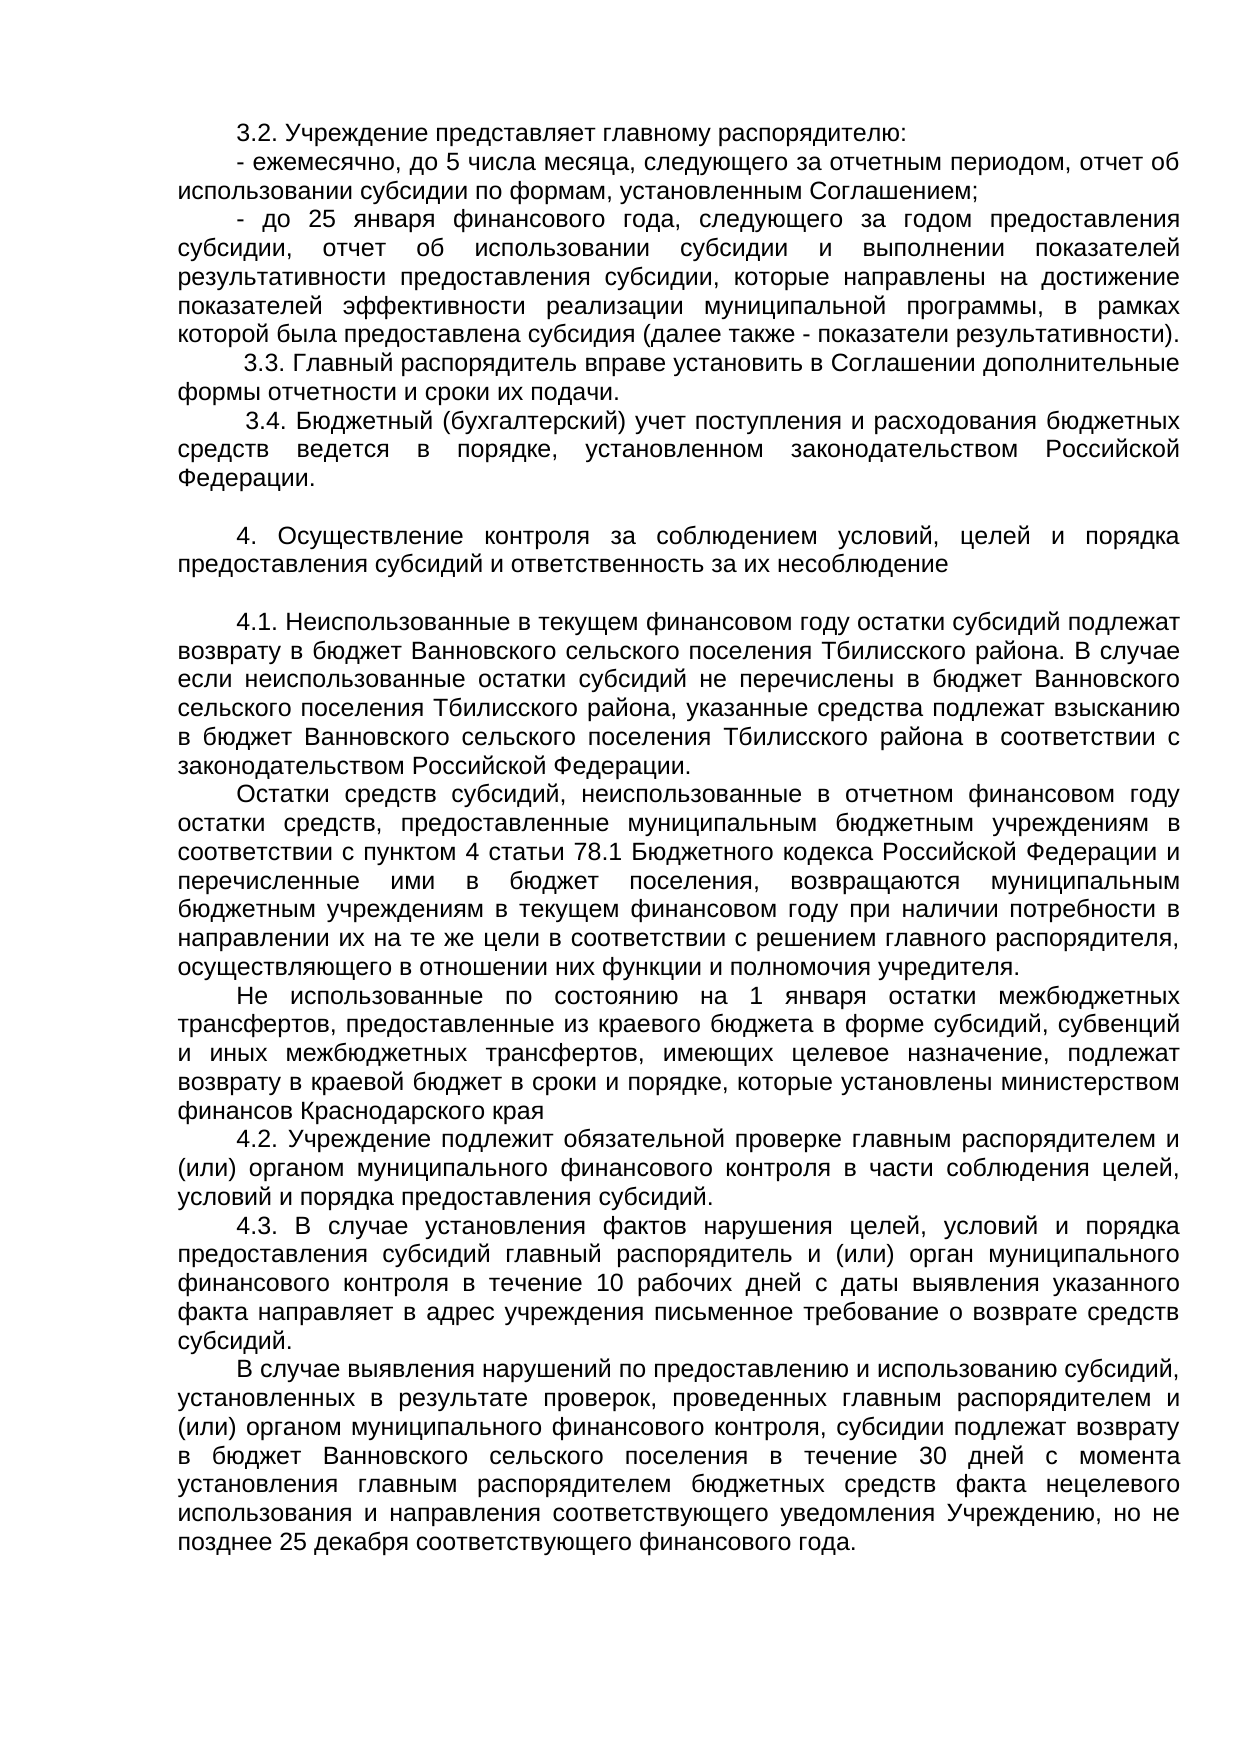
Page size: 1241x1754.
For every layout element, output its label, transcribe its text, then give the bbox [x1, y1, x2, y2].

text 3.2. Учреждение представляет главному распорядителю: [177, 118, 1181, 147]
text 4.2. Учреждение подлежит обязательной проверке главным распорядителем и (или) органом муниципального финансового контроля в части соблюдения целей, условий и порядка предоставления субсидий. [177, 1124, 1181, 1211]
text В случае выявления нарушений по предоставлению и использованию субсидий, установленных в результате проверок, проведенных главным распорядителем и (или) органом муниципального финансового контроля, субсидии подлежат возврату в бюджет Ванновского сельского поселения в течение 30 дней с момента установления главным распорядителем бюджетных средств факта нецелевого использования и направления соответствующего уведомления Учреждению, но не позднее 25 декабря соответствующего финансового года. [177, 1354, 1181, 1556]
text - до 25 января финансового года, следующего за годом предоставления субсидии, отчет об использовании субсидии и выполнении показателей результативности предоставления субсидии, которые направлены на достижение показателей эффективности реализации муниципальной программы, в рамках которой была предоставлена субсидия (далее также - показатели результативности). [177, 204, 1181, 348]
text - ежемесячно, до 5 числа месяца, следующего за отчетным периодом, отчет об использовании субсидии по формам, установленным Соглашением; [177, 147, 1181, 204]
text Не использованные по состоянию на 1 января остатки межбюджетных трансфертов, предоставленные из краевого бюджета в форме субсидий, субвенций и иных межбюджетных трансфертов, имеющих целевое назначение, подлежат возврату в краевой бюджет в сроки и порядке, которые установлены министерством финансов Краснодарского края [177, 981, 1181, 1124]
text 4. Осуществление контроля за соблюдением условий, целей и порядка предоставления субсидий и ответственность за их несоблюдение [177, 521, 1181, 578]
text 3.4. Бюджетный (бухгалтерский) учет поступления и расходования бюджетных средств ведется в порядке, установленном законодательством Российской Федерации. [177, 406, 1181, 492]
text 3.3. Главный распорядитель вправе установить в Соглашении дополнительные формы отчетности и сроки их подачи. [177, 348, 1181, 406]
text Остатки средств субсидий, неиспользованные в отчетном финансовом году остатки средств, предоставленные муниципальным бюджетным учреждениям в соответствии с пунктом 4 статьи 78.1 Бюджетного кодекса Российской Федерации и перечисленные ими в бюджет поселения, возвращаются муниципальным бюджетным учреждениям в текущем финансовом году при наличии потребности в направлении их на те же цели в соответствии с решением главного распорядителя, осуществляющего в отношении них функции и полномочия учредителя. [177, 779, 1181, 981]
text 4.3. В случае установления фактов нарушения целей, условий и порядка предоставления субсидий главный распорядитель и (или) орган муниципального финансового контроля в течение 10 рабочих дней с даты выявления указанного факта направляет в адрес учреждения письменное требование о возврате средств субсидий. [177, 1211, 1181, 1354]
text 4.1. Неиспользованные в текущем финансовом году остатки субсидий подлежат возврату в бюджет Ванновского сельского поселения Тбилисского района. В случае если неиспользованные остатки субсидий не перечислены в бюджет Ванновского сельского поселения Тбилисского района, указанные средства подлежат взысканию в бюджет Ванновского сельского поселения Тбилисского района в соответствии с законодательством Российской Федерации. [177, 607, 1181, 779]
